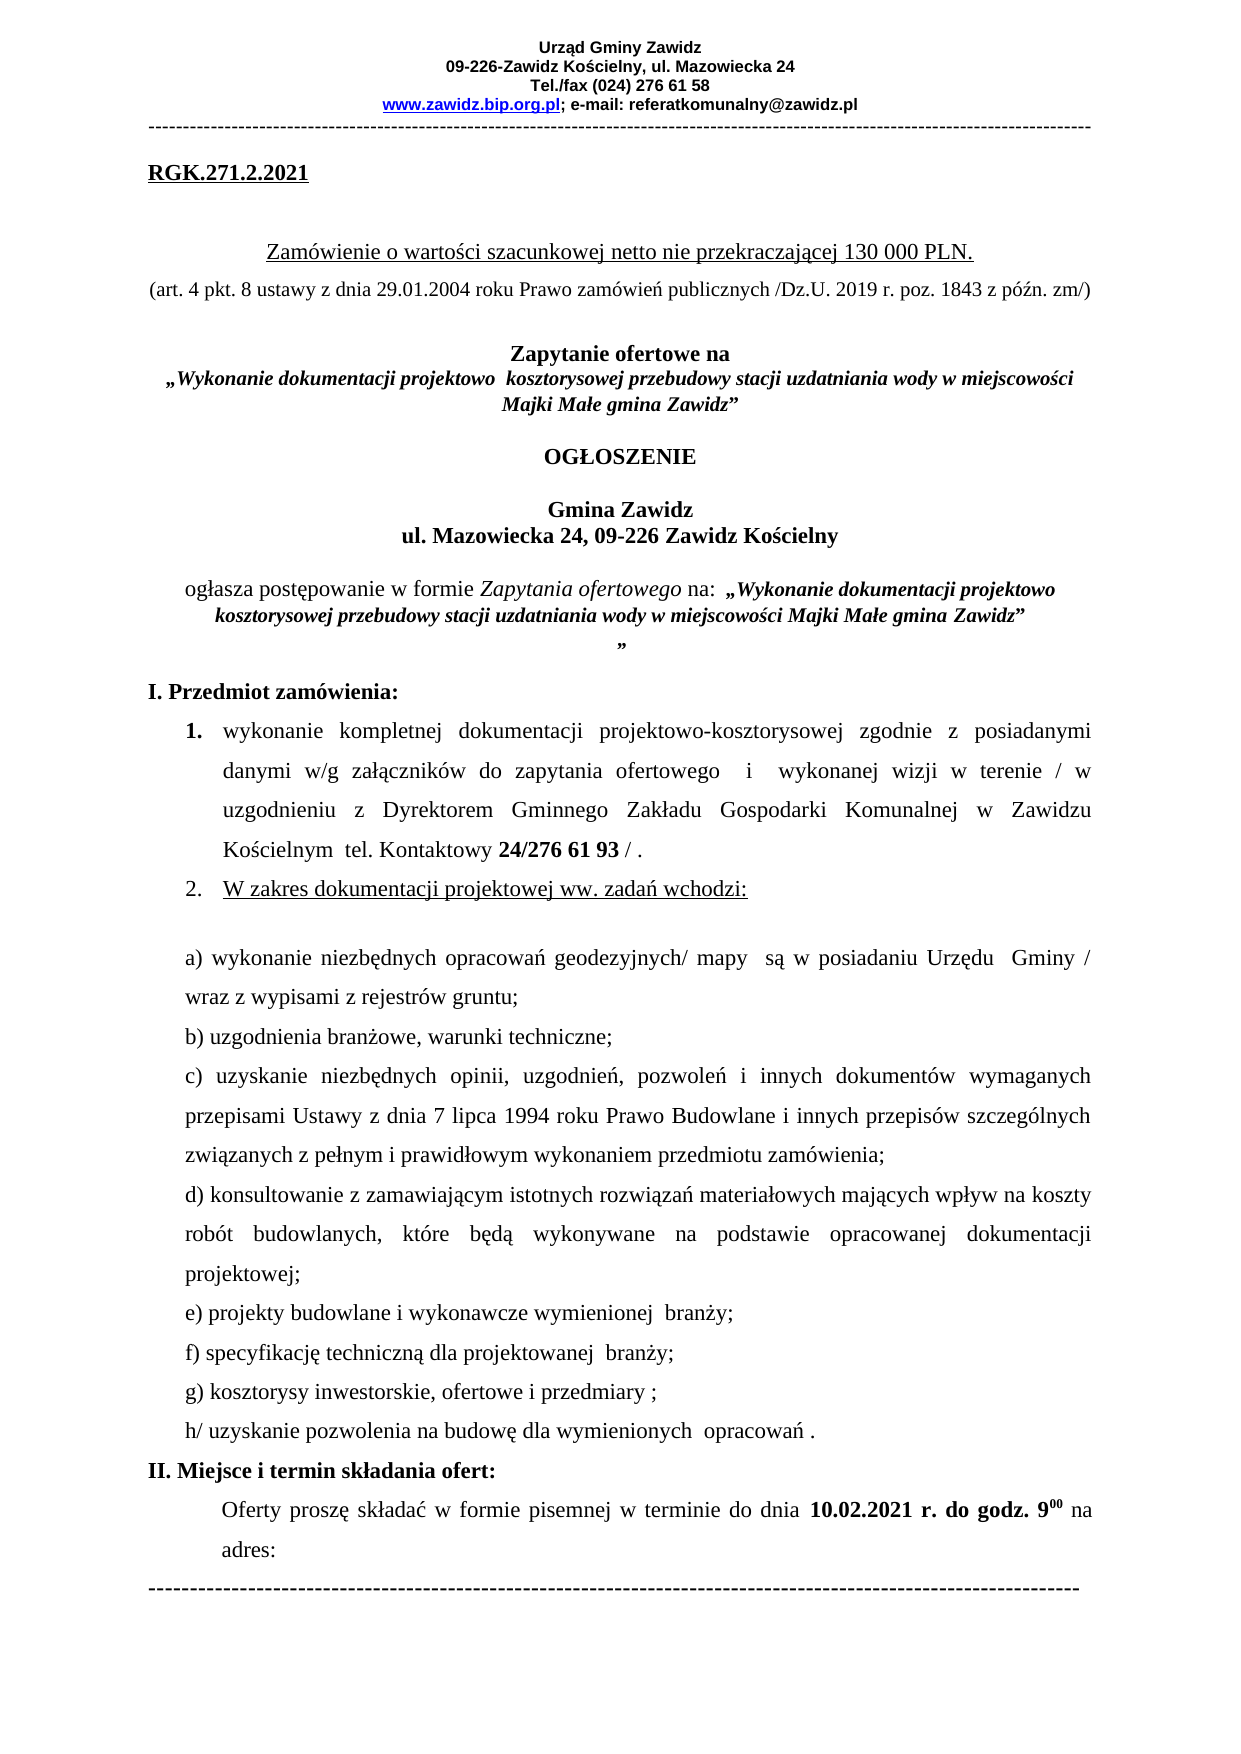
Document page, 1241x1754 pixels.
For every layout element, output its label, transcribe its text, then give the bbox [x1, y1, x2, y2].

text d) konsultowanie z zamawiającym istotnych rozwiązań materiałowych mających wpływ na koszty robót budowlanych, które będą wykonywane na podstawie opracowanej dokumentacji projektowej; [185, 1181, 1093, 1286]
text ul. Mazowiecka 24, 09-226 Zawidz Kościelny [148, 522, 1093, 548]
text f) specyfikację techniczną dla projektowanej branży; [185, 1339, 1093, 1365]
text b) uzgodnienia branżowe, warunki techniczne; [185, 1023, 1093, 1049]
text Gmina Zawidz [148, 496, 1093, 522]
text ogłasza postępowanie w formie Zapytania ofertowego na: „Wykonanie dokumentacji projektowo kosztorysowej przebudowy stacji uzdatniania wody w miejscowości Majki Małe gmina Zawidz” [148, 575, 1093, 627]
text e) projekty budowlane i wykonawcze wymienionej branży; [185, 1299, 1093, 1326]
text Zamówienie o wartości szacunkowej netto nie przekraczającej 130 000 PLN. [148, 238, 1093, 264]
text g) kosztorysy inwestorskie, ofertowe i przedmiary ; [185, 1378, 1093, 1404]
list W zakres dokumentacji projektowej ww. zadań wchodzi: [185, 875, 1093, 902]
text Zapytanie ofertowe na [148, 340, 1093, 366]
text II. Miejsce i termin składania ofert: [148, 1457, 1093, 1483]
text OGŁOSZENIE [148, 443, 1093, 469]
text a) wykonanie niezbędnych opracowań geodezyjnych/ mapy są w posiadaniu Urzędu Gminy / wraz z wypisami z rejestrów gruntu; [185, 944, 1093, 1010]
text „Wykonanie dokumentacji projektowo kosztorysowej przebudowy stacji uzdatniania wody w miejscowości Majki Małe gmina Zawidz” [148, 366, 1093, 417]
text „ [148, 627, 1093, 651]
text RGK.271.2.2021 [148, 159, 1093, 185]
text (art. 4 pkt. 8 ustawy z dnia 29.01.2004 roku Prawo zamówień publicznych /Dz.U. 2019 r. poz. 1843 z późn. zm/) [148, 277, 1093, 301]
list wykonanie kompletnej dokumentacji projektowo-kosztorysowej zgodnie z posiadanymi danymi w/g załączników do zapytania ofertowego i wykonanej wizji w terenie / w uzgodnieniu z Dyrektorem Gminnego Zakładu Gospodarki Komunalnej w Zawidzu Kościelnym tel. Kontaktowy 24/276 61 93 / . [185, 717, 1093, 862]
text h/ uzyskanie pozwolenia na budowę dla wymienionych opracowań . [185, 1418, 1093, 1444]
text Oferty proszę składać w formie pisemnej w terminie do dnia 10.02.2021 r. do godz. 900 na adres: [221, 1497, 1093, 1562]
text c) uzyskanie niezbędnych opinii, uzgodnień, pozwoleń i innych dokumentów wymaganych przepisami Ustawy z dnia 7 lipca 1994 roku Prawo Budowlane i innych przepisów szczególnych związanych z pełnym i prawidłowym wykonaniem przedmiotu zamówienia; [185, 1062, 1093, 1168]
text I. Przedmiot zamówienia: [148, 678, 1093, 704]
